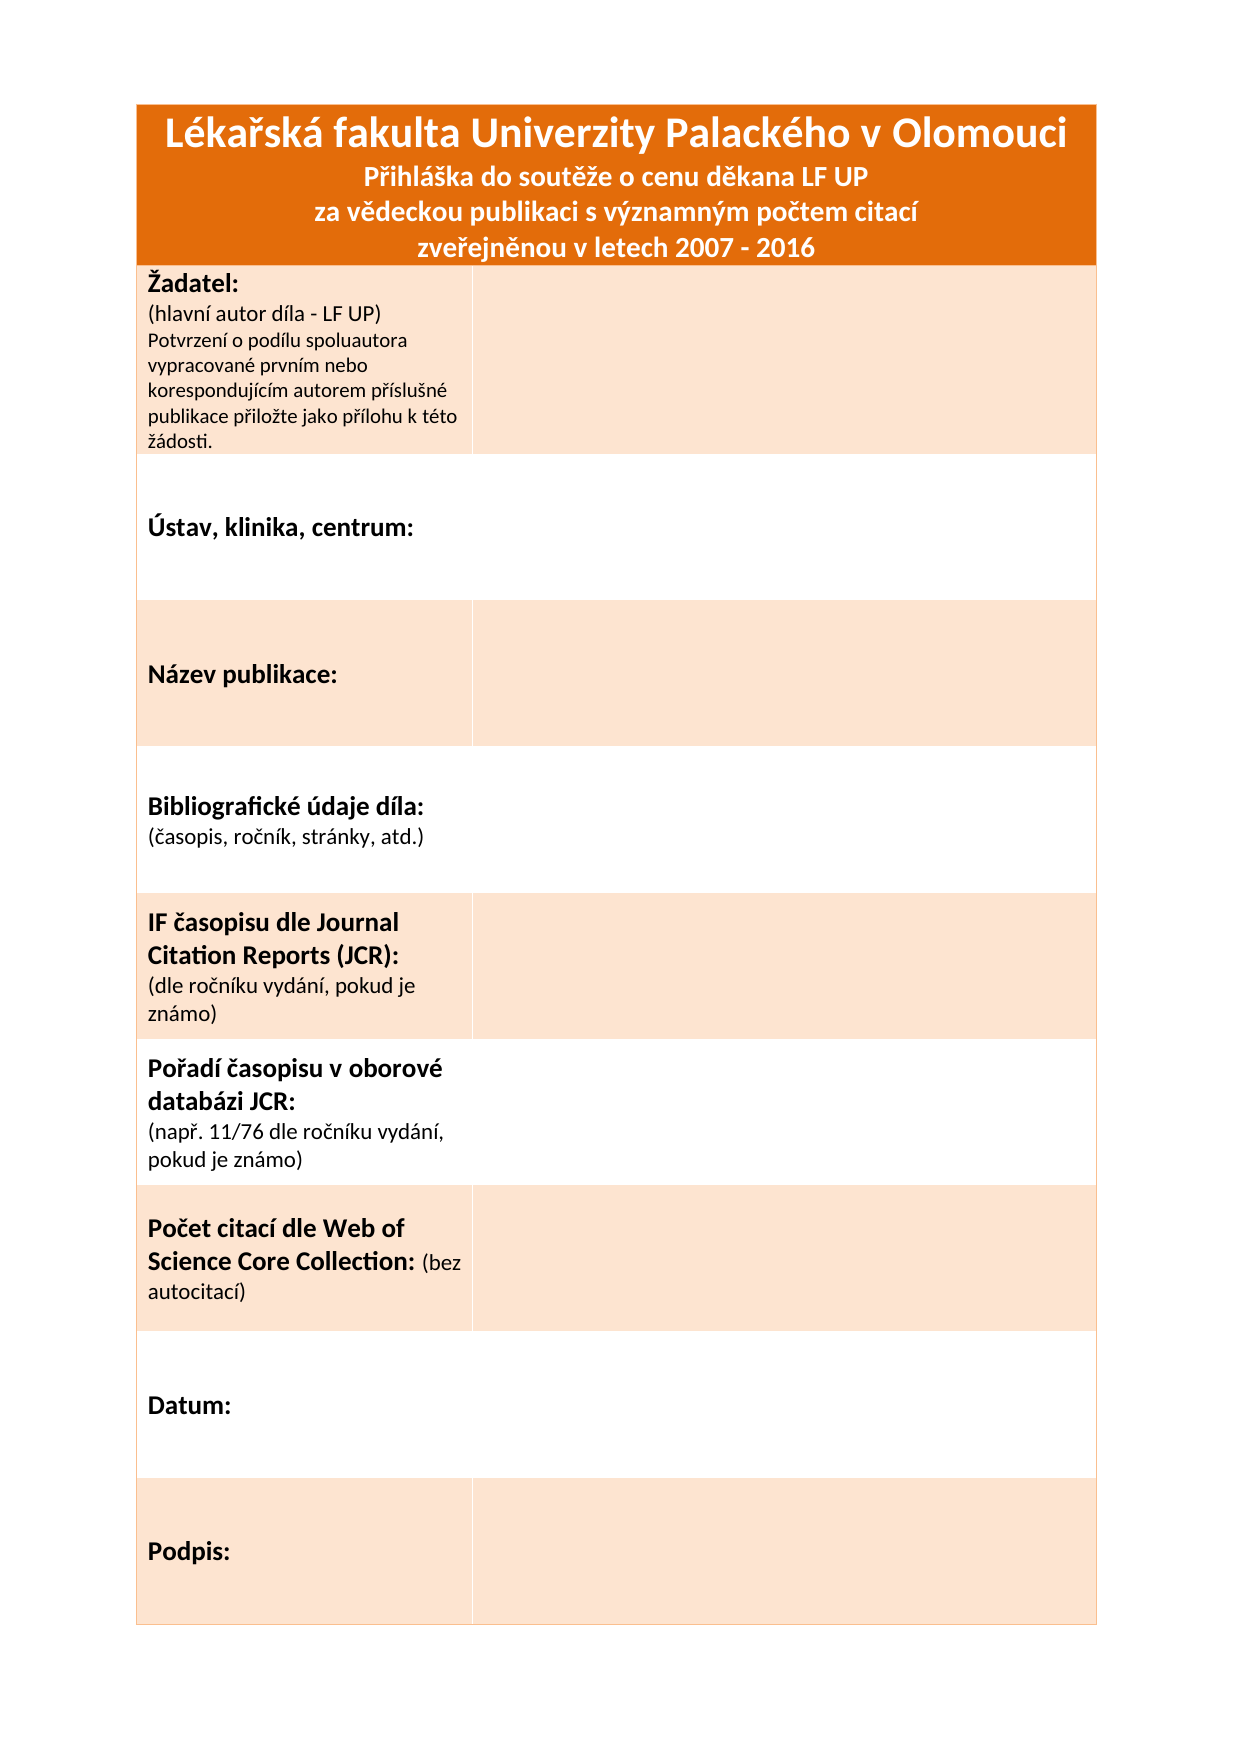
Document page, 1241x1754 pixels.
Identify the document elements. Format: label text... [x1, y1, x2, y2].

table_cell [473, 1331, 1096, 1478]
table_cell [473, 600, 1096, 746]
table_cell IF časopisu dle Journal Citation Reports (JCR): (dle ročníku vydání, pokud je známo) [137, 893, 472, 1039]
table_cell [473, 266, 1096, 454]
table_cell [473, 746, 1096, 893]
table_header Lékařská fakulta Univerzity Palackého v Olomouci Přihláška do soutěže o cenu děkana LF UP za vědeckou publikaci s významným počtem citací zveřejněnou v letech 2007 - 2016 [137, 105, 1096, 265]
table_cell Počet citací dle Web of Science Core Collection: (bez autocitací) [137, 1185, 472, 1331]
table_cell Bibliografické údaje díla: (časopis, ročník, stránky, atd.) [137, 746, 472, 893]
table_cell [473, 454, 1096, 600]
table_cell Ústav, klinika, centrum: [137, 454, 472, 600]
table_cell [473, 1185, 1096, 1331]
table_cell [473, 1478, 1096, 1624]
table_cell Název publikace: [137, 600, 472, 746]
table_cell Pořadí časopisu v oborové databázi JCR: (např. 11/76 dle ročníku vydání, pokud je známo) [137, 1039, 472, 1185]
table_cell [473, 893, 1096, 1039]
table_cell [473, 1039, 1096, 1185]
table_cell Podpis: [137, 1478, 472, 1624]
table_cell Datum: [137, 1331, 472, 1478]
table_cell Žadatel: (hlavní autor díla - LF UP) Potvrzení o podílu spoluautora vypracované prvním nebo korespondujícím autorem příslušné publikace přiložte jako přílohu k této žádosti. [137, 266, 472, 454]
